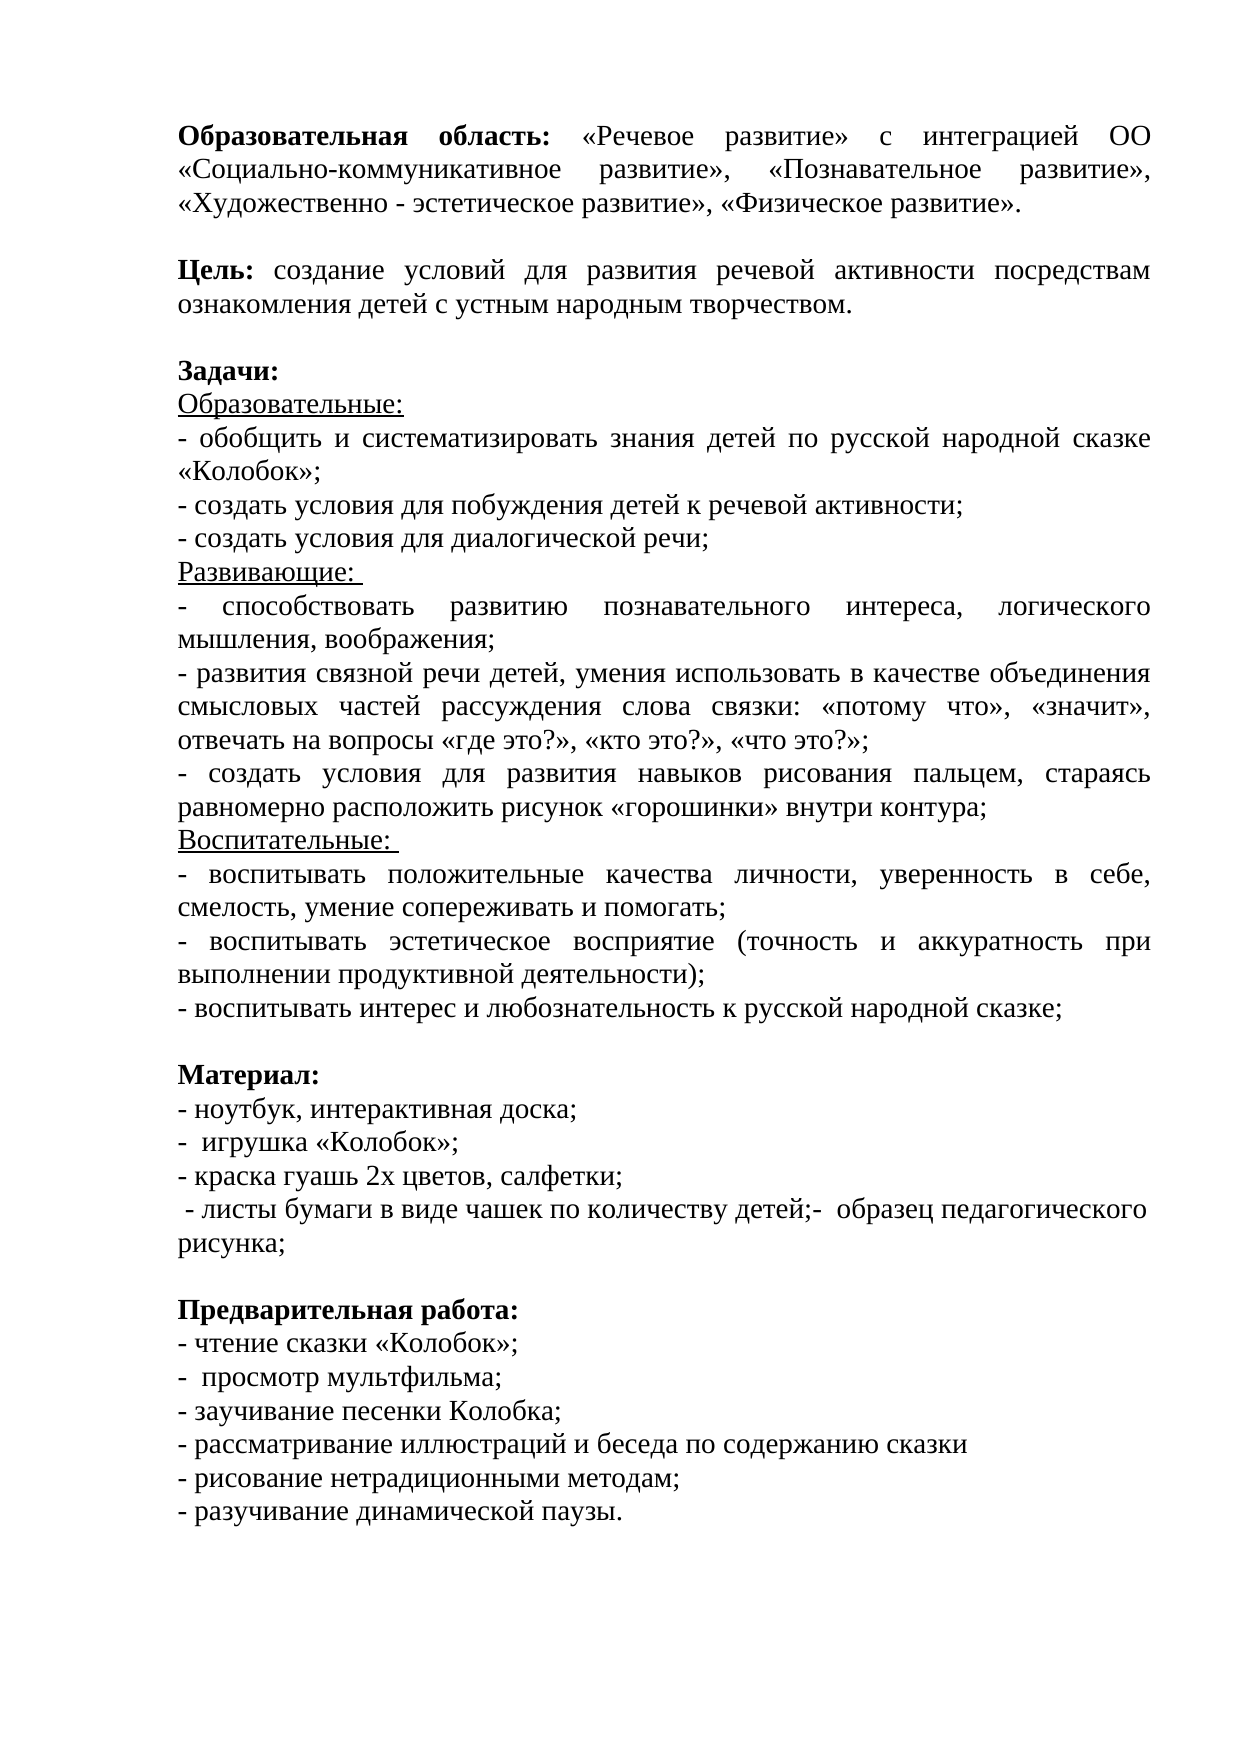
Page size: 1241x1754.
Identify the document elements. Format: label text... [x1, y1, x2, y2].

text - способствовать развитию познавательного интереса, логического мышления, воображения; [177, 588, 1152, 655]
text Образовательная область: «Речевое развитие» с интеграцией ОО «Социально-коммуникативное развитие», «Познавательное развитие», «Художественно - эстетическое развитие», «Физическое развитие». [177, 118, 1152, 219]
text - заучивание песенки Колобка; [177, 1393, 1152, 1426]
text - создать условия для диалогической речи; [177, 521, 1152, 554]
text - рисование нетрадиционными методам; [177, 1460, 1152, 1493]
text Воспитательные: [177, 822, 1152, 856]
text - создать условия для развития навыков рисования пальцем, стараясь равномерно расположить рисунок «горошинки» внутри контура; [177, 755, 1152, 822]
text Образовательные: [177, 386, 1152, 420]
text Предварительная работа: [177, 1292, 1152, 1326]
text - разучивание динамической паузы. [177, 1493, 1152, 1527]
text - краска гуашь 2х цветов, салфетки; [177, 1158, 1152, 1191]
text - рассматривание иллюстраций и беседа по содержанию сказки [177, 1426, 1152, 1460]
text - чтение сказки «Колобок»; [177, 1326, 1152, 1359]
text - создать условия для побуждения детей к речевой активности; [177, 487, 1152, 521]
text - воспитывать интерес и любознательность к русской народной сказке; [177, 990, 1152, 1024]
text Развивающие: [177, 554, 1152, 588]
text - обобщить и систематизировать знания детей по русской народной сказке «Колобок»; [177, 420, 1152, 487]
text - просмотр мультфильма; [177, 1359, 1152, 1393]
text - воспитывать положительные качества личности, уверенность в себе, смелость, умение сопереживать и помогать; [177, 856, 1152, 923]
text Задачи: [177, 353, 1152, 386]
text - развития связной речи детей, умения использовать в качестве объединения смысловых частей рассуждения слова связки: «потому что», «значит», отвечать на вопросы «где это?», «кто это?», «что это?»; [177, 655, 1152, 755]
text - листы бумаги в виде чашек по количеству детей;- образец педагогического рисунка; [177, 1191, 1152, 1258]
text - ноутбук, интерактивная доска; [177, 1091, 1152, 1124]
text Материал: [177, 1057, 1152, 1091]
text Цель: создание условий для развития речевой активности посредствам ознакомления детей с устным народным творчеством. [177, 252, 1152, 319]
text - игрушка «Колобок»; [177, 1124, 1152, 1158]
text - воспитывать эстетическое восприятие (точность и аккуратность при выполнении продуктивной деятельности); [177, 923, 1152, 990]
